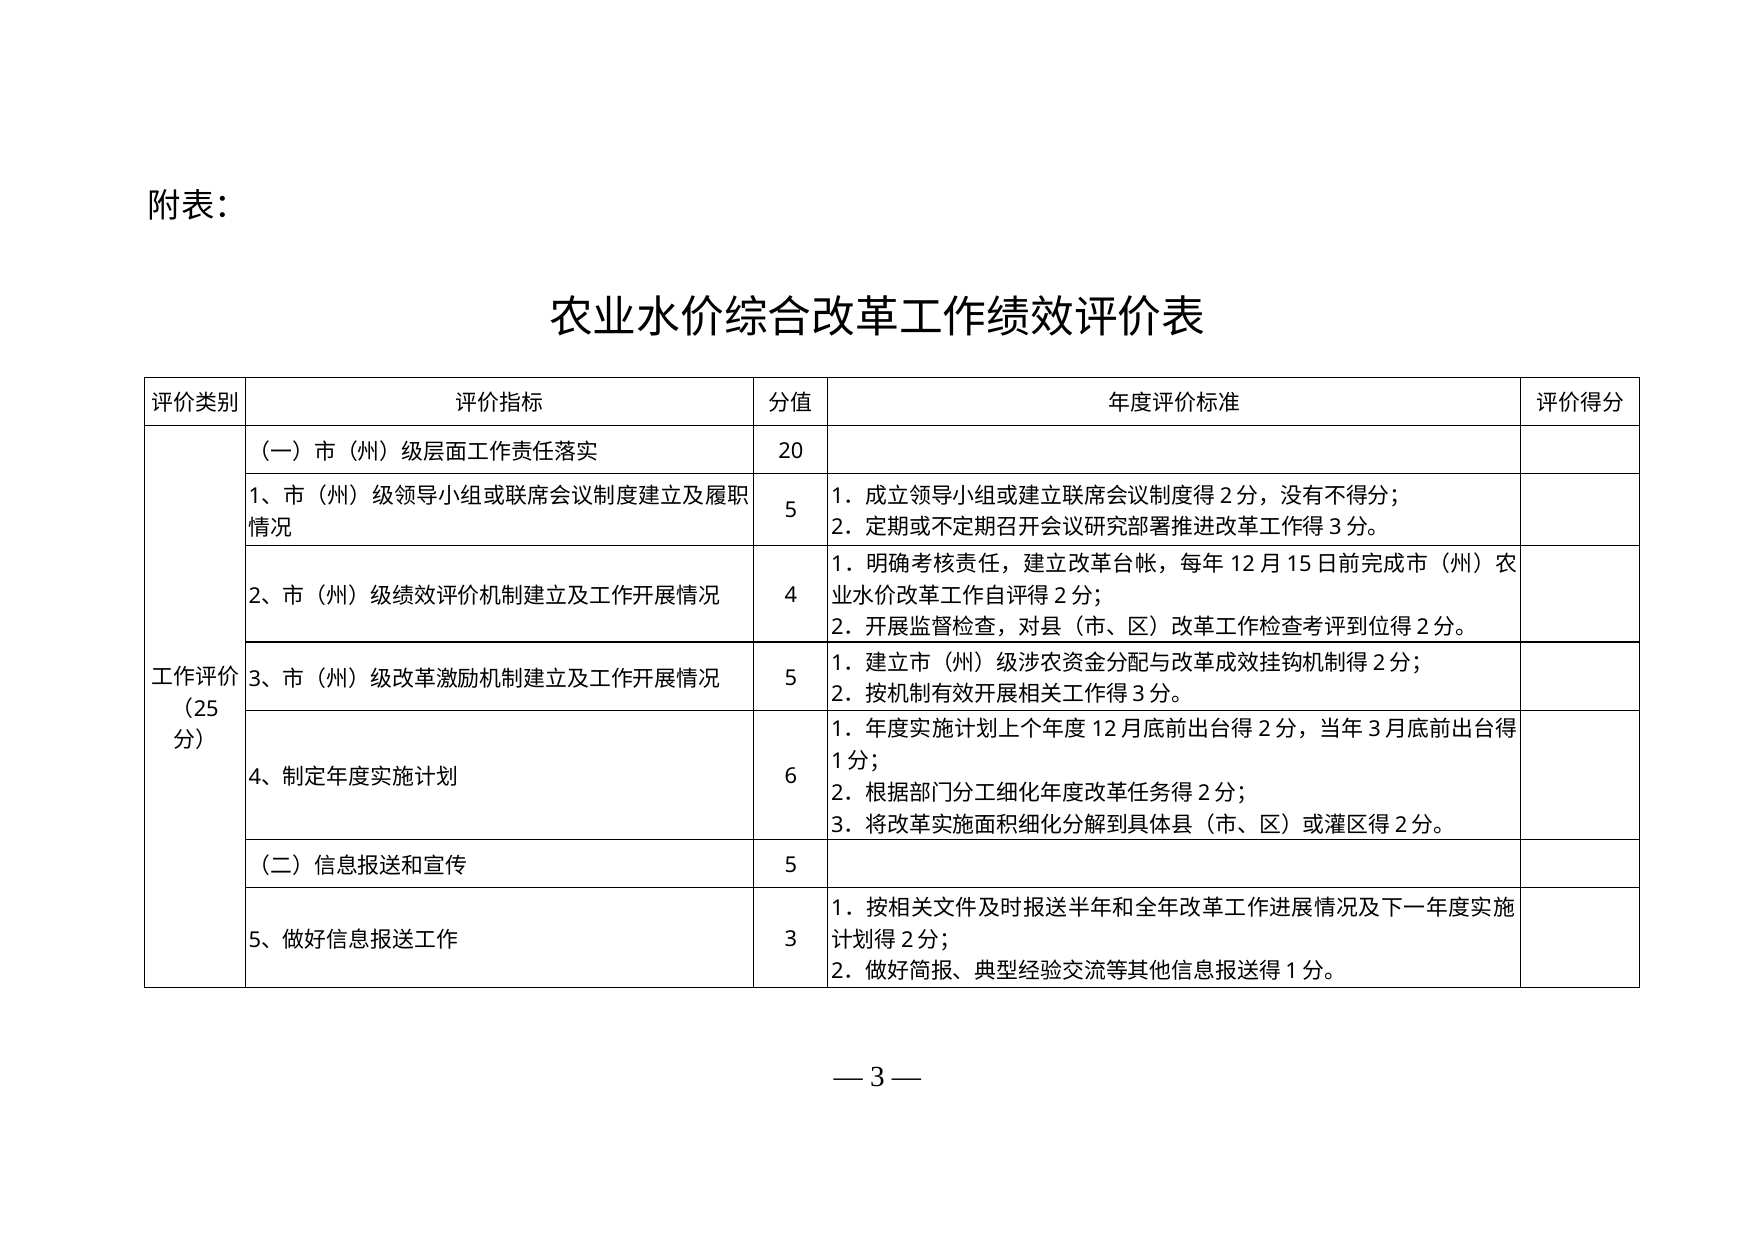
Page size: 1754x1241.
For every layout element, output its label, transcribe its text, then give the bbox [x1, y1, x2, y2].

table_cell 2、市（州）级绩效评价机制建立及工作开展情况 [246, 546, 753, 641]
table_header 评价类别 [145, 378, 245, 425]
table_cell 4、制定年度实施计划 [246, 711, 753, 838]
table_cell 3、市（州）级改革激励机制建立及工作开展情况 [246, 643, 753, 710]
table_cell [1521, 888, 1639, 987]
table_cell （二）信息报送和宣传 [246, 840, 753, 887]
table_cell 5 [754, 840, 827, 887]
table_cell 1．明确考核责任，建立改革台帐，每年12月15日前完成市（州）农业水价改革工作自评得2分； 2．开展监督检查，对县（市、区）改革工作检查考评到位得2分。 [828, 546, 1520, 641]
table_header 评价得分 [1521, 378, 1639, 425]
table_cell 工作评价（25分） [145, 426, 245, 987]
table_cell 3 [754, 888, 827, 987]
table_cell [828, 840, 1520, 887]
table_cell [1521, 546, 1639, 641]
table_cell [1521, 711, 1639, 838]
table_cell 5 [754, 474, 827, 544]
table_cell [828, 426, 1520, 473]
table_cell 1．年度实施计划上个年度12月底前出台得2分，当年3月底前出台得1分； 2．根据部门分工细化年度改革任务得2分； 3．将改革实施面积细化分解到具体县（市、区）或灌区得2分。 [828, 711, 1520, 838]
table_header 分值 [754, 378, 827, 425]
table_cell 5、做好信息报送工作 [246, 888, 753, 987]
table_cell [1521, 474, 1639, 544]
table_cell 4 [754, 546, 827, 641]
table_header 评价指标 [246, 378, 753, 425]
table_cell 5 [754, 643, 827, 710]
table_cell （一）市（州）级层面工作责任落实 [246, 426, 753, 473]
table_cell 6 [754, 711, 827, 838]
table_cell [1521, 643, 1639, 710]
text 农业水价综合改革工作绩效评价表 [148, 283, 1606, 345]
table_header 年度评价标准 [828, 378, 1520, 425]
table_cell 1．按相关文件及时报送半年和全年改革工作进展情况及下一年度实施计划得2分； 2．做好简报、典型经验交流等其他信息报送得1分。 [828, 888, 1520, 987]
table_cell 1、市（州）级领导小组或联席会议制度建立及履职情况 [246, 474, 753, 544]
table_cell 20 [754, 426, 827, 473]
text 附表： [148, 179, 1606, 227]
table_cell 1．建立市（州）级涉农资金分配与改革成效挂钩机制得2分； 2．按机制有效开展相关工作得3分。 [828, 643, 1520, 710]
table_cell [1521, 426, 1639, 473]
table_cell 1．成立领导小组或建立联席会议制度得2分，没有不得分； 2．定期或不定期召开会议研究部署推进改革工作得3分。 [828, 474, 1520, 544]
table_cell [1521, 840, 1639, 887]
